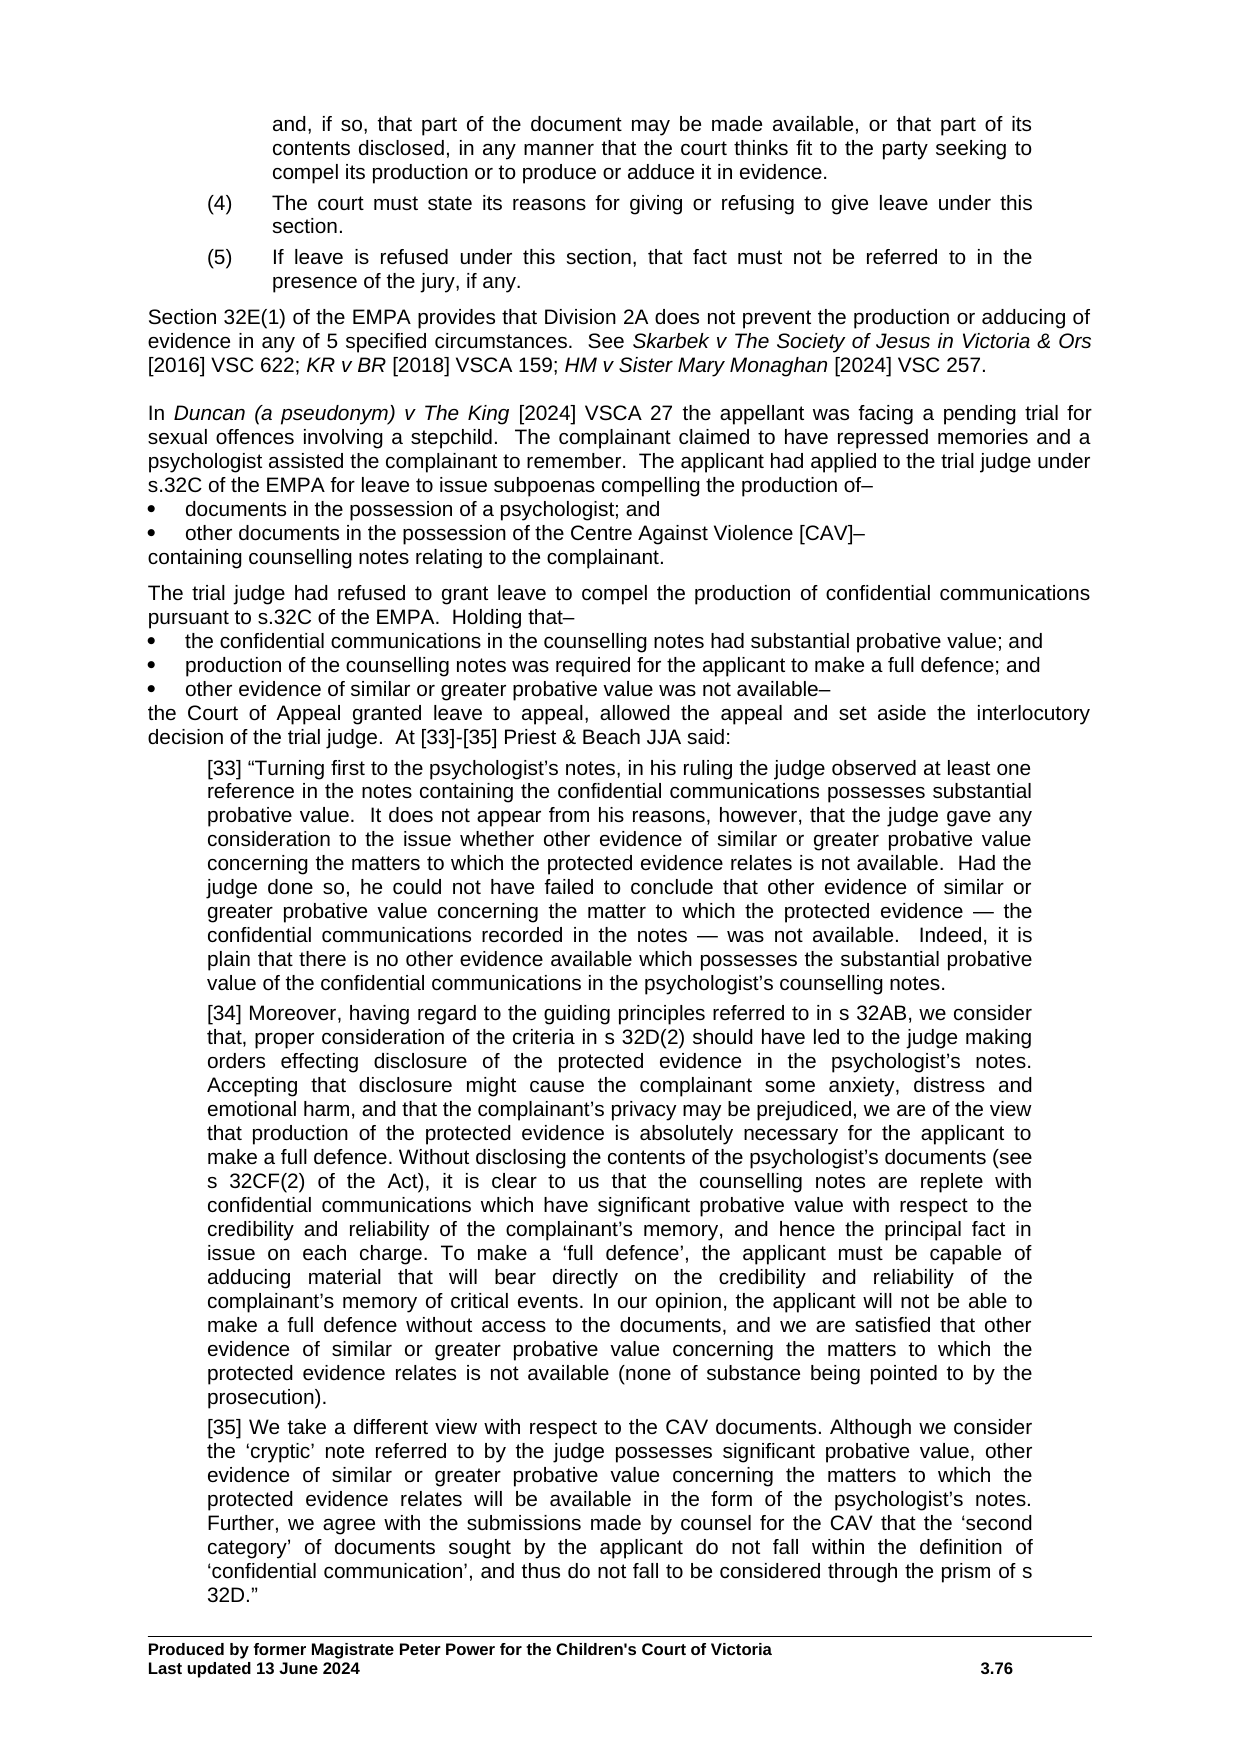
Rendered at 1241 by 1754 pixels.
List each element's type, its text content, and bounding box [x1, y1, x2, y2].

list documents in the possession of a psychologist; and [148, 497, 1092, 521]
list other documents in the possession of the Centre Against Violence [CAV]– [148, 521, 1092, 545]
text containing counselling notes relating to the complainant. [148, 545, 1092, 569]
text the Court of Appeal granted leave to appeal, allowed the appeal and set aside the interlocutory decision of the trial judge. At [33]-[35] Priest & Beach JJA said: [148, 701, 1092, 749]
list production of the counselling notes was required for the applicant to make a full defence; and [148, 653, 1092, 677]
text and, if so, that part of the document may be made available, or that part of its contents disclosed, in any manner that the court thinks fit to the party seeking to compel its production or to produce or adduce it in evidence. [272, 112, 1033, 184]
list The court must state its reasons for giving or refusing to give leave under this section. [207, 190, 1033, 238]
text The trial judge had refused to grant leave to compel the production of confidential communications pursuant to s.32C of the EMPA. Holding that– [148, 581, 1092, 629]
list other evidence of similar or greater probative value was not available– [148, 677, 1092, 701]
text [35] We take a different view with respect to the CAV documents. Although we consider the ‘cryptic’ note referred to by the judge possesses significant probative value, other evidence of similar or greater probative value concerning the matters to which the protected evidence relates will be available in the form of the psychologist’s notes. Further, we agree with the submissions made by counsel for the CAV that the ‘second category’ of documents sought by the applicant do not fall within the definition of ‘confidential communication’, and thus do not fall to be considered through the prism of s 32D.” [207, 1415, 1033, 1606]
text In Duncan (a pseudonym) v The King [2024] VSCA 27 the appellant was facing a pending trial for sexual offences involving a stepchild. The complainant claimed to have repressed memories and a psychologist assisted the complainant to remember. The applicant had applied to the trial judge under s.32C of the EMPA for leave to issue subpoenas compelling the production of– [148, 401, 1092, 497]
list If leave is refused under this section, that fact must not be referred to in the presence of the jury, if any. [207, 244, 1033, 292]
list the confidential communications in the counselling notes had substantial probative value; and [148, 629, 1092, 653]
text [33] “Turning first to the psychologist’s notes, in his ruling the judge observed at least one reference in the notes containing the confidential communications possesses substantial probative value. It does not appear from his reasons, however, that the judge gave any consideration to the issue whether other evidence of similar or greater probative value concerning the matters to which the protected evidence relates is not available. Had the judge done so, he could not have failed to conclude that other evidence of similar or greater probative value concerning the matter to which the protected evidence — the confidential communications recorded in the notes — was not available. Indeed, it is plain that there is no other evidence available which possesses the substantial probative value of the confidential communications in the psychologist’s counselling notes. [207, 755, 1033, 995]
text [34] Moreover, having regard to the guiding principles referred to in s 32AB, we consider that, proper consideration of the criteria in s 32D(2) should have led to the judge making orders effecting disclosure of the protected evidence in the psychologist’s notes. Accepting that disclosure might cause the complainant some anxiety, distress and emotional harm, and that the complainant’s privacy may be prejudiced, we are of the view that production of the protected evidence is absolutely necessary for the applicant to make a full defence. Without disclosing the contents of the psychologist’s documents (see s 32CF(2) of the Act), it is clear to us that the counselling notes are replete with confidential communications which have significant probative value with respect to the credibility and reliability of the complainant’s memory, and hence the principal fact in issue on each charge. To make a ‘full defence’, the applicant must be capable of adducing material that will bear directly on the credibility and reliability of the complainant’s memory of critical events. In our opinion, the applicant will not be able to make a full defence without access to the documents, and we are satisfied that other evidence of similar or greater probative value concerning the matters to which the protected evidence relates is not available (none of substance being pointed to by the prosecution). [207, 1001, 1033, 1408]
text Section 32E(1) of the EMPA provides that Division 2A does not prevent the production or adducing of evidence in any of 5 specified circumstances. See Skarbek v The Society of Jesus in Victoria & Ors [2016] VSC 622; KR v BR [2018] VSCA 159; HM v Sister Mary Monaghan [2024] VSC 257. [148, 305, 1092, 377]
